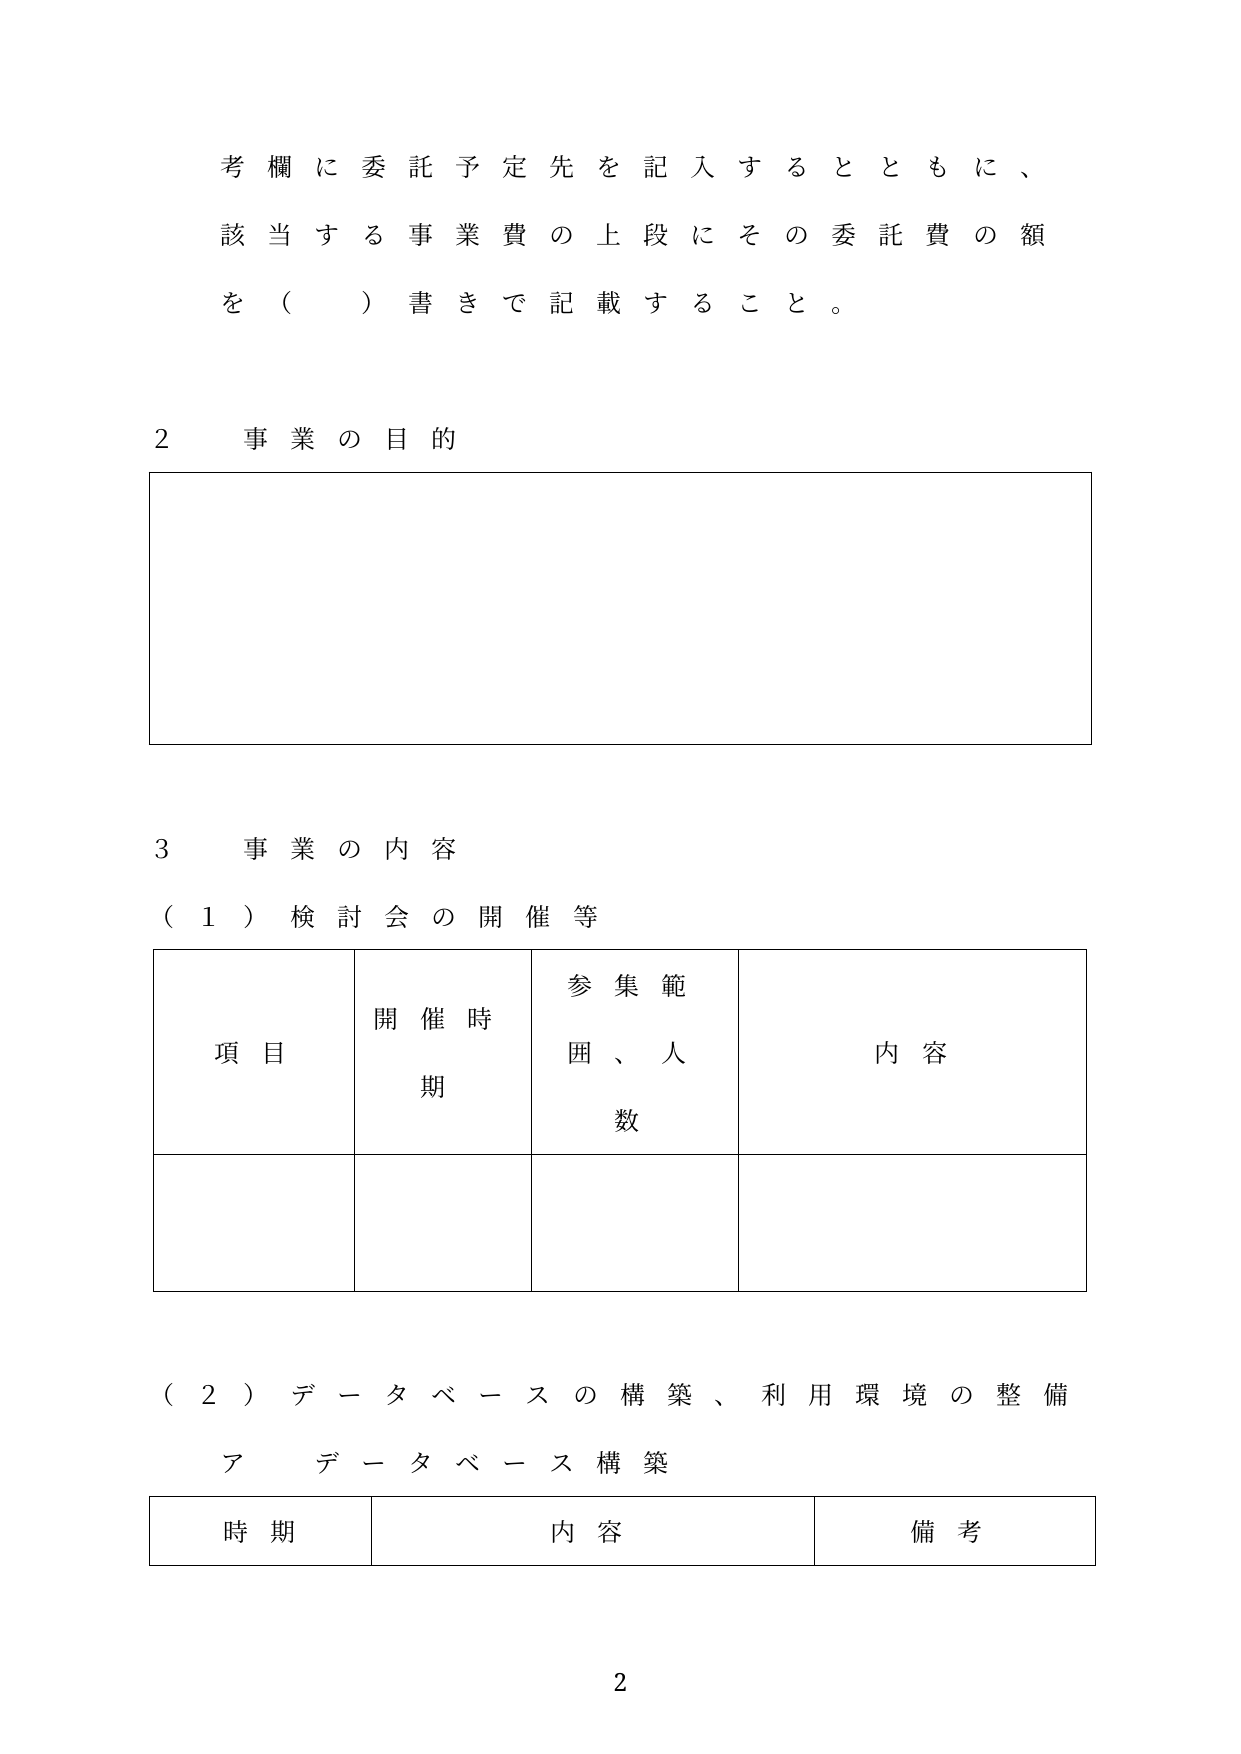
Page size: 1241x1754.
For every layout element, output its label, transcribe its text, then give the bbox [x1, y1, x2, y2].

table_header 内容 [372, 1497, 814, 1564]
table_header 項目 [154, 950, 354, 1154]
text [149, 132, 1068, 336]
table_header 時期 [150, 1497, 371, 1564]
table_header 参集範囲、人数 [532, 950, 738, 1154]
table_header 備考 [815, 1497, 1095, 1564]
text ア データベース構築 [149, 1428, 1091, 1496]
table_header [150, 473, 1091, 744]
table_cell [154, 1155, 354, 1291]
text ３ 事業の内容 [149, 813, 1091, 881]
text （１）検討会の開催等 [149, 881, 1091, 949]
table_header 内容 [739, 950, 1086, 1154]
text （２）データベースの構築、利用環境の整備 [149, 1360, 1091, 1428]
table_header 開催時期 [355, 950, 531, 1154]
table_cell [355, 1155, 531, 1291]
table_cell [739, 1155, 1086, 1291]
text ２ 事業の目的 [149, 404, 1091, 472]
table_cell [532, 1155, 738, 1291]
